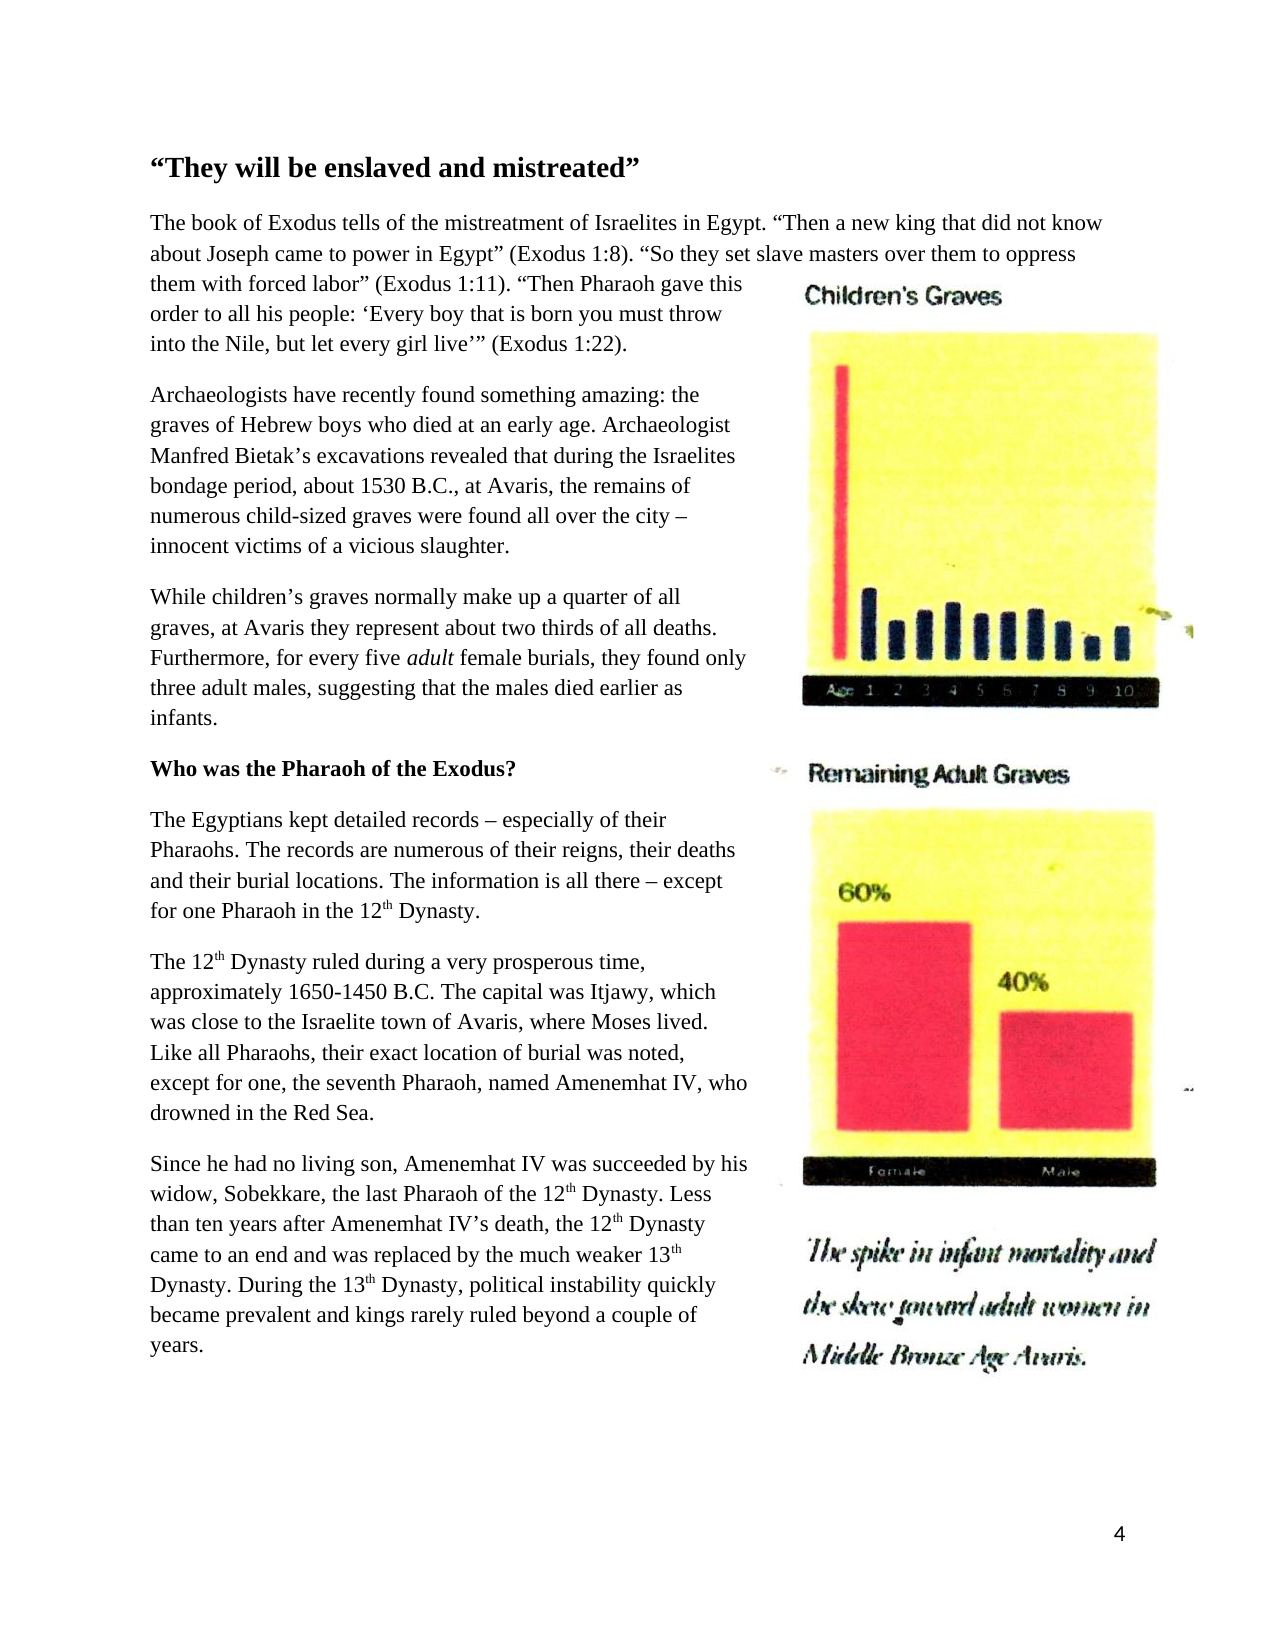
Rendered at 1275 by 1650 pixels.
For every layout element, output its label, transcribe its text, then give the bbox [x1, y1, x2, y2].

text The book of Exodus tells of the mistreatment of Israelites in Egypt. “Then a new king that did not know about Joseph came to power in Egypt” (Exodus 1:8). “So they set slave masters over them to oppress them with forced labor” (Exodus 1:11). “Then Pharaoh gave this order to all his people: ‘Every boy that is born you must throw into the Nile, but let every girl live’” (Exodus 1:22). [150, 209, 1125, 357]
text “They will be enslaved and mistreated” [150, 150, 1125, 183]
text The 12th Dynasty ruled during a very prosperous time, approximately 1650-1450 B.C. The capital was Itjawy, which was close to the Israelite town of Avaris, where Moses lived. Like all Pharaohs, their exact location of burial was noted, except for one, the seventh Pharaoh, named Amenemhat IV, who drowned in the Red Sea. [150, 948, 767, 1125]
text Who was the Pharaoh of the Exodus? [150, 755, 767, 782]
picture [767, 269, 1194, 1386]
text The Egyptians kept detailed records – especially of their Pharaohs. The records are numerous of their reigns, their deaths and their burial locations. The information is all there – except for one Pharaoh in the 12th Dynasty. [150, 806, 767, 923]
text While children’s graves normally make up a quarter of all graves, at Avaris they represent about two thirds of all deaths. Furthermore, for every five adult female burials, they found only three adult males, suggesting that the males died earlier as infants. [150, 583, 767, 731]
text Since he had no living son, Amenemhat IV was succeeded by his widow, Sobekkare, the last Pharaoh of the 12th Dynasty. Less than ten years after Amenemhat IV’s death, the 12th Dynasty came to an end and was replaced by the much weaker 13th Dynasty. During the 13th Dynasty, political instability quickly became prevalent and kings rarely ruled beyond a couple of years. [150, 1150, 767, 1358]
text Archaeologists have recently found something amazing: the graves of Hebrew boys who died at an early age. Archaeologist Manfred Bietak’s excavations revealed that during the Israelites bondage period, about 1530 B.C., at Avaris, the remains of numerous child-sized graves were found all over the city – innocent victims of a vicious slaughter. [150, 381, 767, 559]
